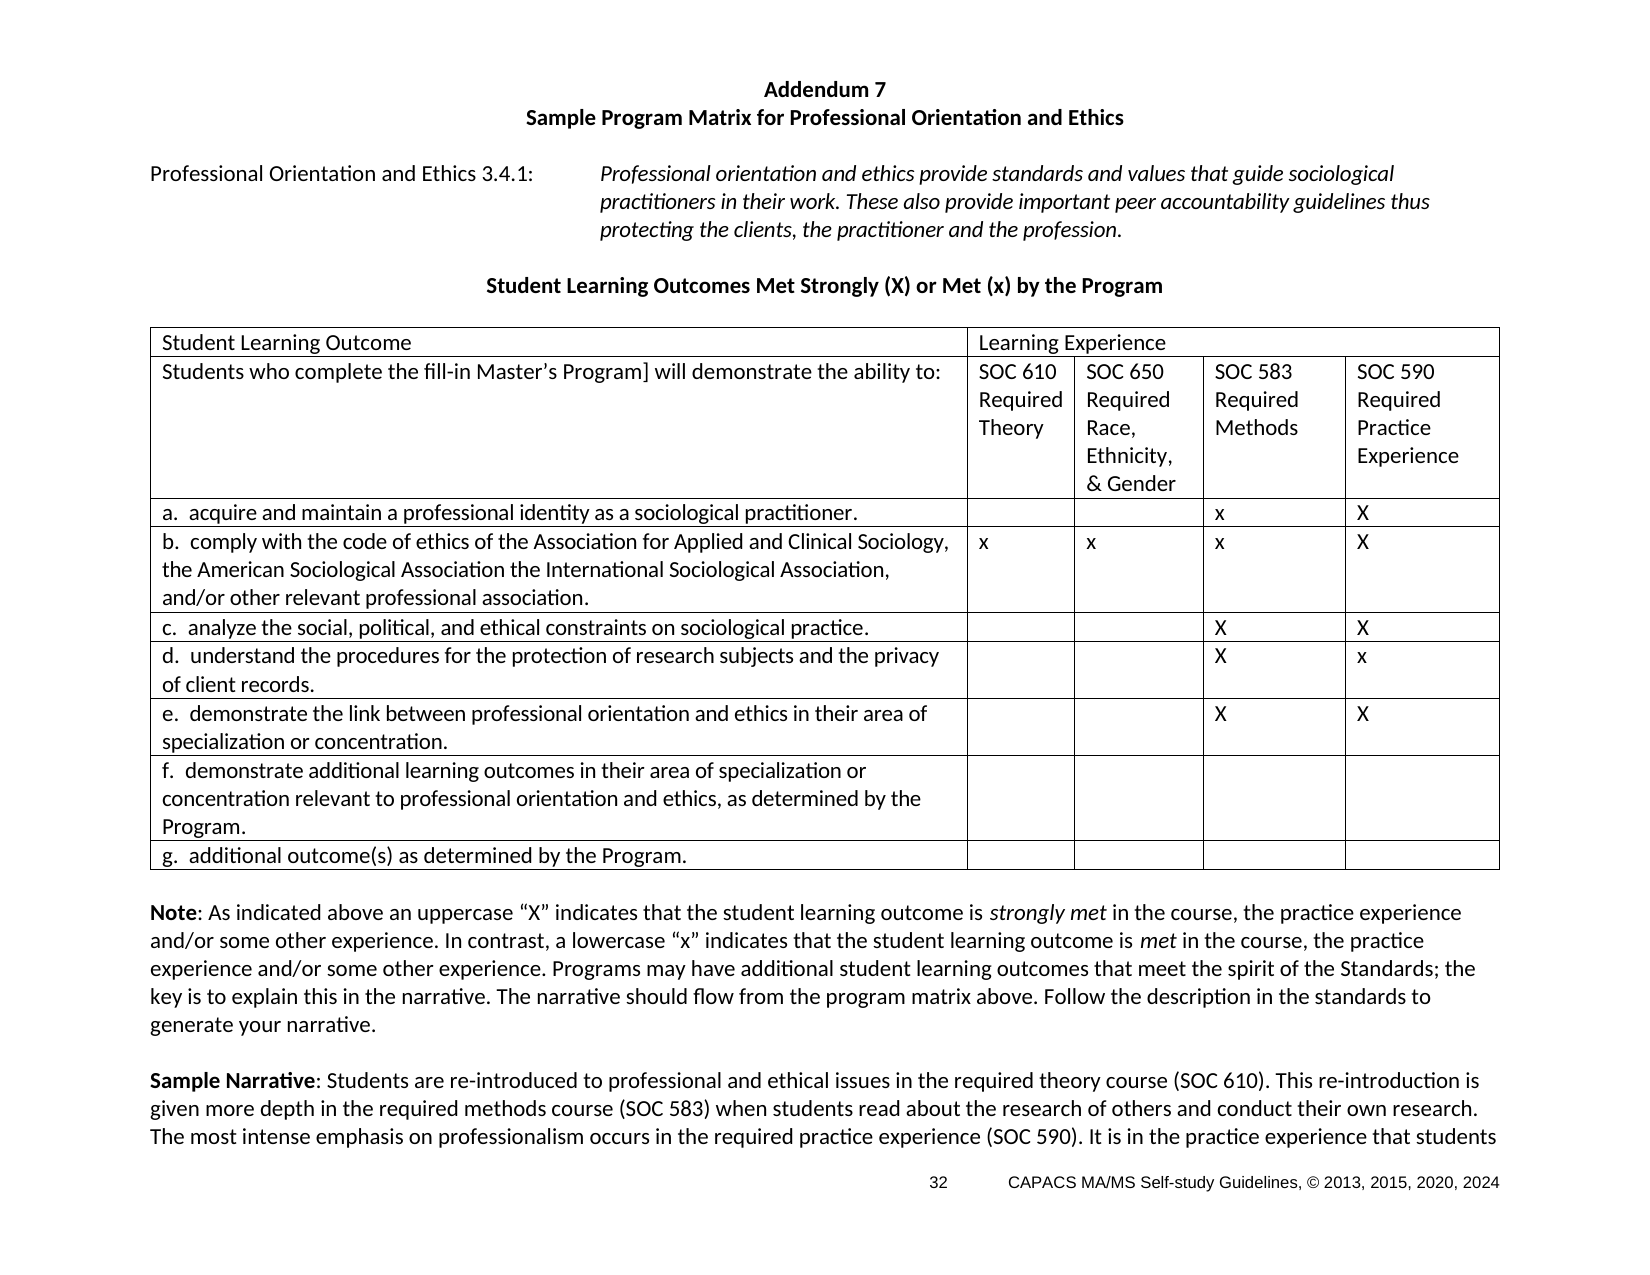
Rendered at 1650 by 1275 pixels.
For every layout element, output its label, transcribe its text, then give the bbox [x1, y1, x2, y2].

table_cell [1075, 642, 1203, 698]
table_cell x [1204, 527, 1345, 612]
table_cell [1075, 756, 1203, 840]
table_cell c. analyze the social, political, and ethical constraints on sociological practice. [151, 613, 967, 641]
table_cell SOC 583 Required Methods [1204, 357, 1345, 497]
table_cell X [1346, 613, 1499, 641]
table_cell [968, 642, 1074, 698]
table_cell [968, 841, 1074, 869]
text Note: As indicated above an uppercase “X” indicates that the student learning outcome is strongly met in the course, the practice experience and/or some other experience. In contrast, a lowercase “x” indicates that the student learning outcome is met in the course, the practice experience and/or some other experience. Programs may have additional student learning outcomes that meet the spirit of the Standards; the key is to explain this in the narrative. The narrative should flow from the program matrix above. Follow the description in the standards to generate your narrative. [150, 898, 1500, 1038]
table_cell [968, 499, 1074, 526]
table_cell [1346, 841, 1499, 869]
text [150, 1066, 1500, 1150]
table_cell e. demonstrate the link between professional orientation and ethics in their area of specialization or concentration. [151, 699, 967, 755]
table_cell X [1346, 499, 1499, 526]
table_cell [1075, 699, 1203, 755]
table_cell X [1204, 642, 1345, 698]
table_cell X [1346, 699, 1499, 755]
table_cell x [1204, 499, 1345, 526]
table_cell f. demonstrate additional learning outcomes in their area of specialization or concentration relevant to professional orientation and ethics, as determined by the Program. [151, 756, 967, 840]
table_cell [968, 756, 1074, 840]
table_cell b. comply with the code of ethics of the Association for Applied and Clinical Sociology, the American Sociological Association the International Sociological Association, and/or other relevant professional association. [151, 527, 967, 612]
table_cell [1204, 756, 1345, 840]
table_cell [968, 699, 1074, 755]
text Sample Program Matrix for Professional Orientation and Ethics [150, 103, 1500, 131]
table_cell a. acquire and maintain a professional identity as a sociological practitioner. [151, 499, 967, 526]
table_cell x [1346, 642, 1499, 698]
text Professional Orientation and Ethics 3.4.1: Professional orientation and ethics provide standards and values that guide sociological practitioners in their work. These also provide important peer accountability guidelines thus protecting the clients, the practitioner and the profession. [150, 159, 1500, 243]
table_cell X [1346, 527, 1499, 612]
table_cell [968, 613, 1074, 641]
table_cell [1075, 499, 1203, 526]
text Addendum 7 [150, 75, 1500, 103]
table_cell Students who complete the fill-in Master’s Program] will demonstrate the ability to: [151, 357, 967, 497]
table_cell [1346, 756, 1499, 840]
table_cell d. understand the procedures for the protection of research subjects and the privacy of client records. [151, 642, 967, 698]
text Student Learning Outcomes Met Strongly (X) or Met (x) by the Program [150, 271, 1500, 299]
table_cell SOC 650 Required Race, Ethnicity, & Gender [1075, 357, 1203, 497]
table_cell g. additional outcome(s) as determined by the Program. [151, 841, 967, 869]
table_cell [1075, 613, 1203, 641]
table_cell x [968, 527, 1074, 612]
table_cell x [1075, 527, 1203, 612]
table_header Learning Experience [968, 328, 1499, 356]
table_cell X [1204, 613, 1345, 641]
table_cell [1204, 841, 1345, 869]
table_cell SOC 610 Required Theory [968, 357, 1074, 497]
table_cell SOC 590 Required Practice Experience [1346, 357, 1499, 497]
table_cell [1075, 841, 1203, 869]
table_cell X [1204, 699, 1345, 755]
table_header Student Learning Outcome [151, 328, 967, 356]
